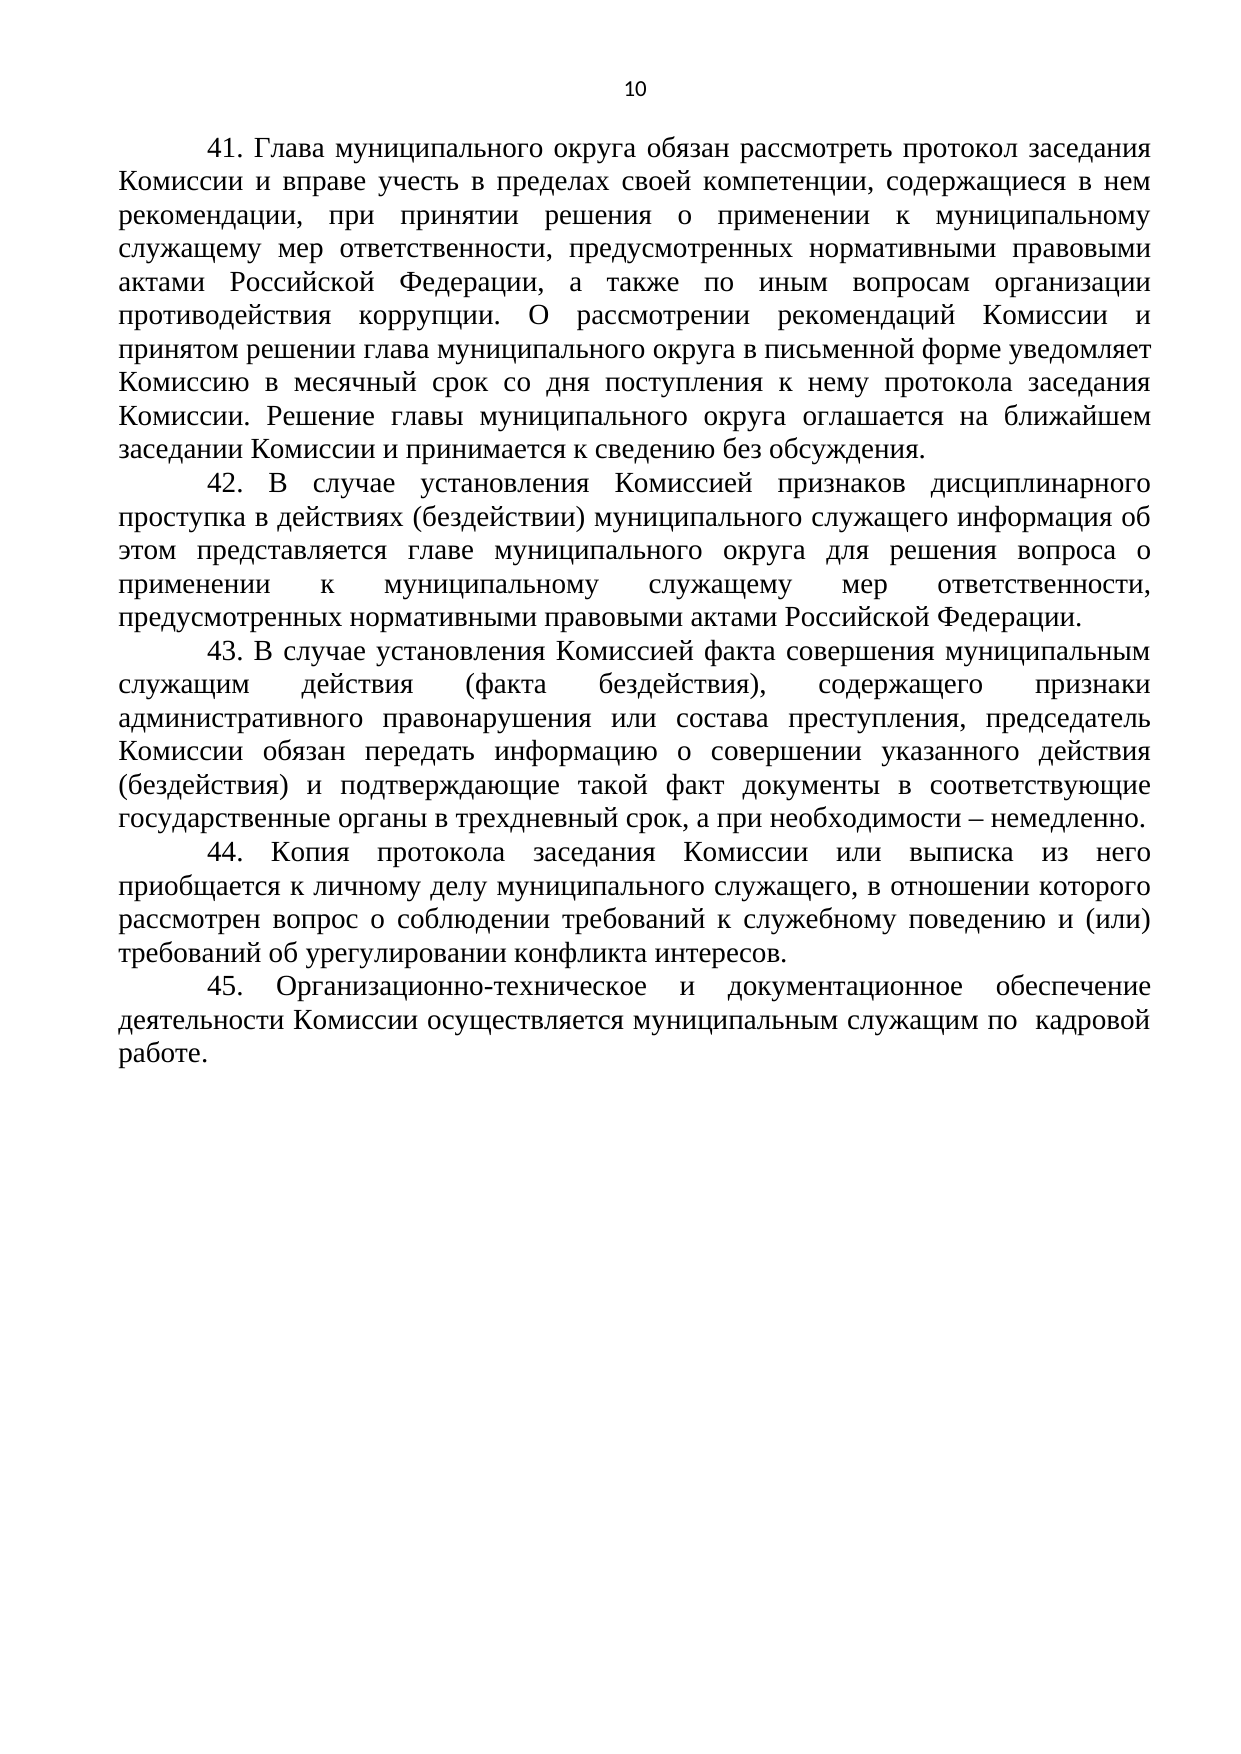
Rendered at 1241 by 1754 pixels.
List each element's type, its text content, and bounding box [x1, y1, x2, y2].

text 43. В случае установления Комиссией факта совершения муниципальным служащим действия (факта бездействия), содержащего признаки административного правонарушения или состава преступления, председатель Комиссии обязан передать информацию о совершении указанного действия (бездействия) и подтверждающие такой факт документы в соответствующие государственные органы в трехдневный срок, а при необходимости – немедленно. [118, 633, 1152, 834]
text 41. Глава муниципального округа обязан рассмотреть протокол заседания Комиссии и вправе учесть в пределах своей компетенции, содержащиеся в нем рекомендации, при принятии решения о применении к муниципальному служащему мер ответственности, предусмотренных нормативными правовыми актами Российской Федерации, а также по иным вопросам организации противодействия коррупции. О рассмотрении рекомендаций Комиссии и принятом решении глава муниципального округа в письменной форме уведомляет Комиссию в месячный срок со дня поступления к нему протокола заседания Комиссии. Решение главы муниципального округа оглашается на ближайшем заседании Комиссии и принимается к сведению без обсуждения. [118, 130, 1152, 465]
text 42. В случае установления Комиссией признаков дисциплинарного проступка в действиях (бездействии) муниципального служащего информация об этом представляется главе муниципального округа для решения вопроса о применении к муниципальному служащему мер ответственности, предусмотренных нормативными правовыми актами Российской Федерации. [118, 465, 1152, 633]
text 44. Копия протокола заседания Комиссии или выписка из него приобщается к личному делу муниципального служащего, в отношении которого рассмотрен вопрос о соблюдении требований к служебному поведению и (или) требований об урегулировании конфликта интересов. [118, 834, 1152, 968]
text 45. Организационно-техническое и документационное обеспечение деятельности Комиссии осуществляется муниципальным служащим по кадровой работе. [118, 968, 1152, 1069]
